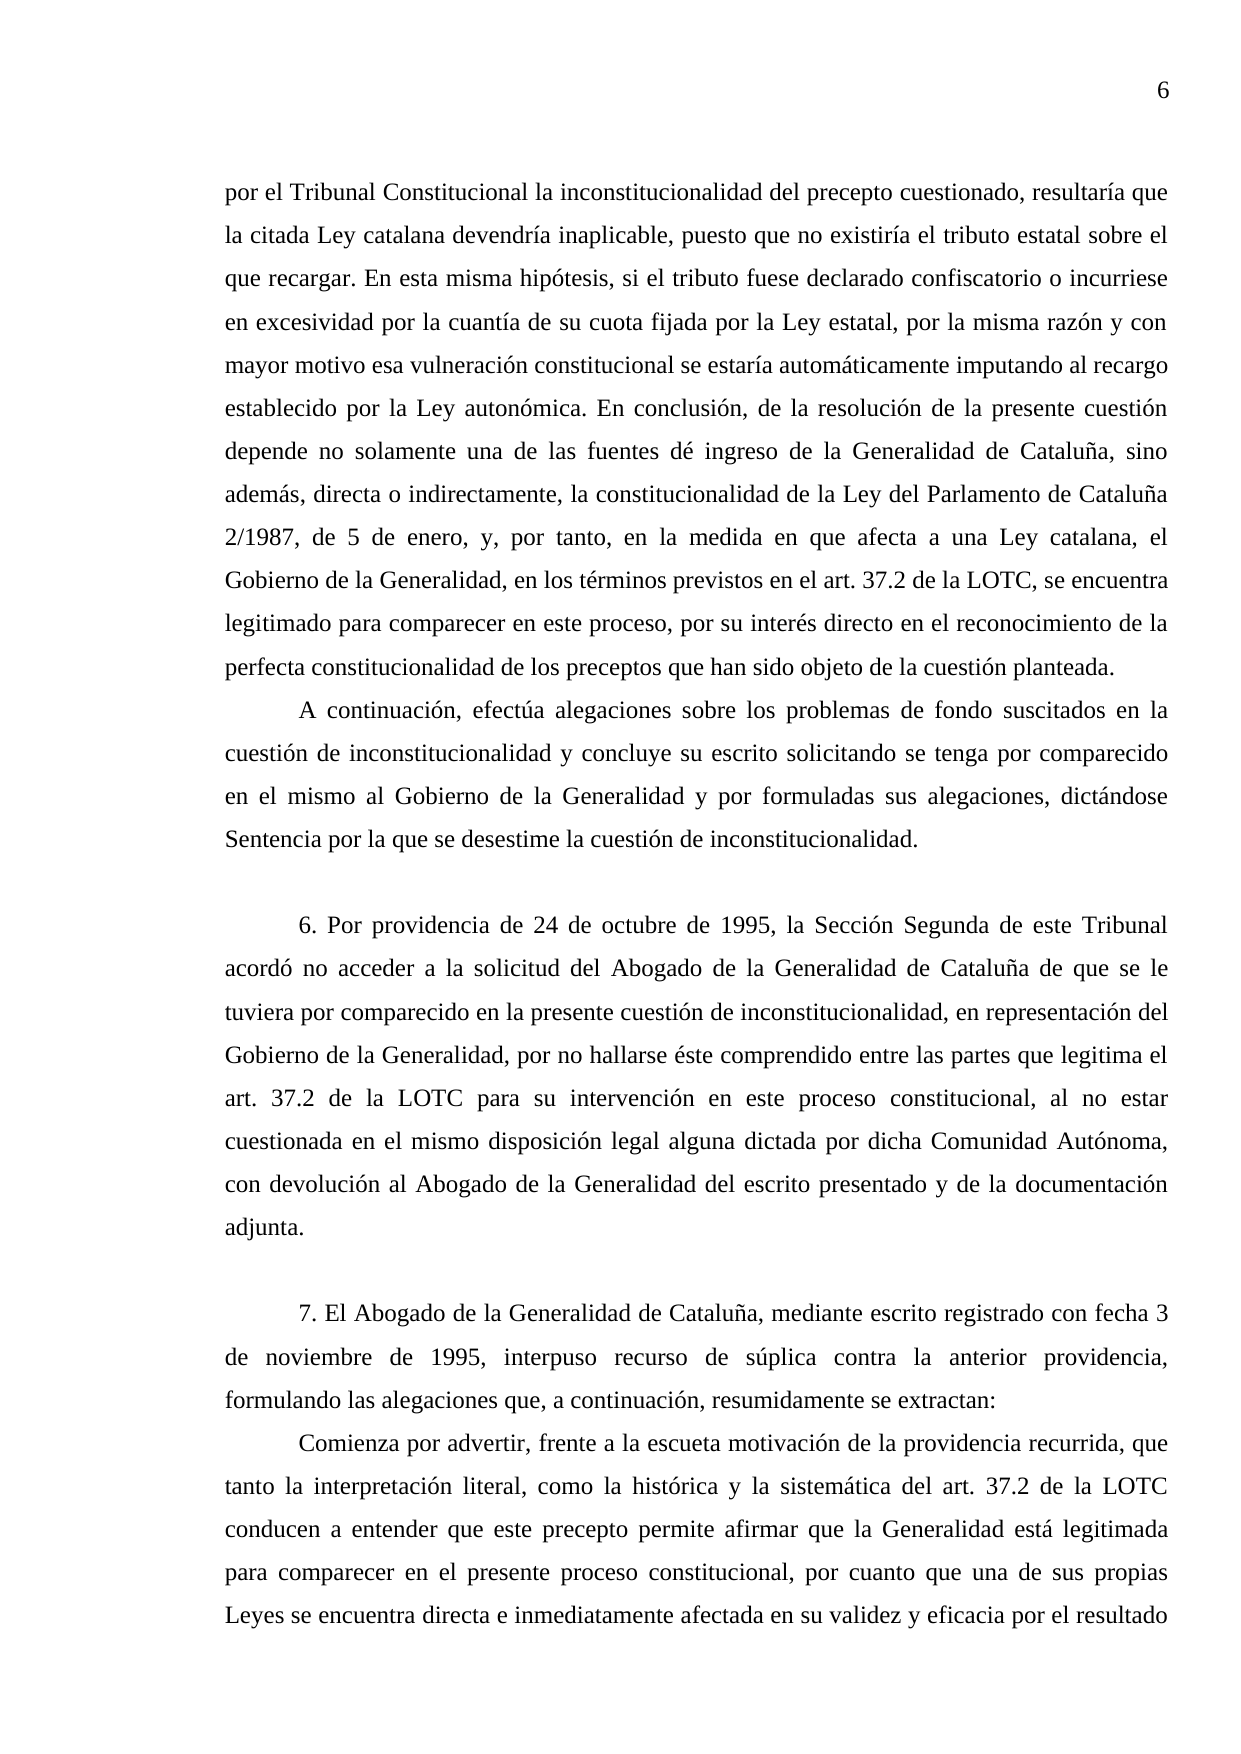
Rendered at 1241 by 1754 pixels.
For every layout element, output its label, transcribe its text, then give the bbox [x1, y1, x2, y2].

text 7. El Abogado de la Generalidad de Cataluña, mediante escrito registrado con fecha 3 de noviembre de 1995, interpuso recurso de súplica contra la anterior providencia, formulando las alegaciones que, a continuación, resumidamente se extractan: [224, 1298, 1169, 1413]
text 6. Por providencia de 24 de octubre de 1995, la Sección Segunda de este Tribunal acordó no acceder a la solicitud del Abogado de la Generalidad de Cataluña de que se le tuviera por comparecido en la presente cuestión de inconstitucionalidad, en representación del Gobierno de la Generalidad, por no hallarse éste comprendido entre las partes que legitima el art. 37.2 de la LOTC para su intervención en este proceso constitucional, al no estar cuestionada en el mismo disposición legal alguna dictada por dicha Comunidad Autónoma, con devolución al Abogado de la Generalidad del escrito presentado y de la documentación adjunta. [224, 910, 1169, 1241]
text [224, 1428, 1169, 1629]
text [224, 177, 1169, 680]
text A continuación, efectúa alegaciones sobre los problemas de fondo suscitados en la cuestión de inconstitucionalidad y concluye su escrito solicitando se tenga por comparecido en el mismo al Gobierno de la Generalidad y por formuladas sus alegaciones, dictándose Sentencia por la que se desestime la cuestión de inconstitucionalidad. [224, 695, 1169, 853]
